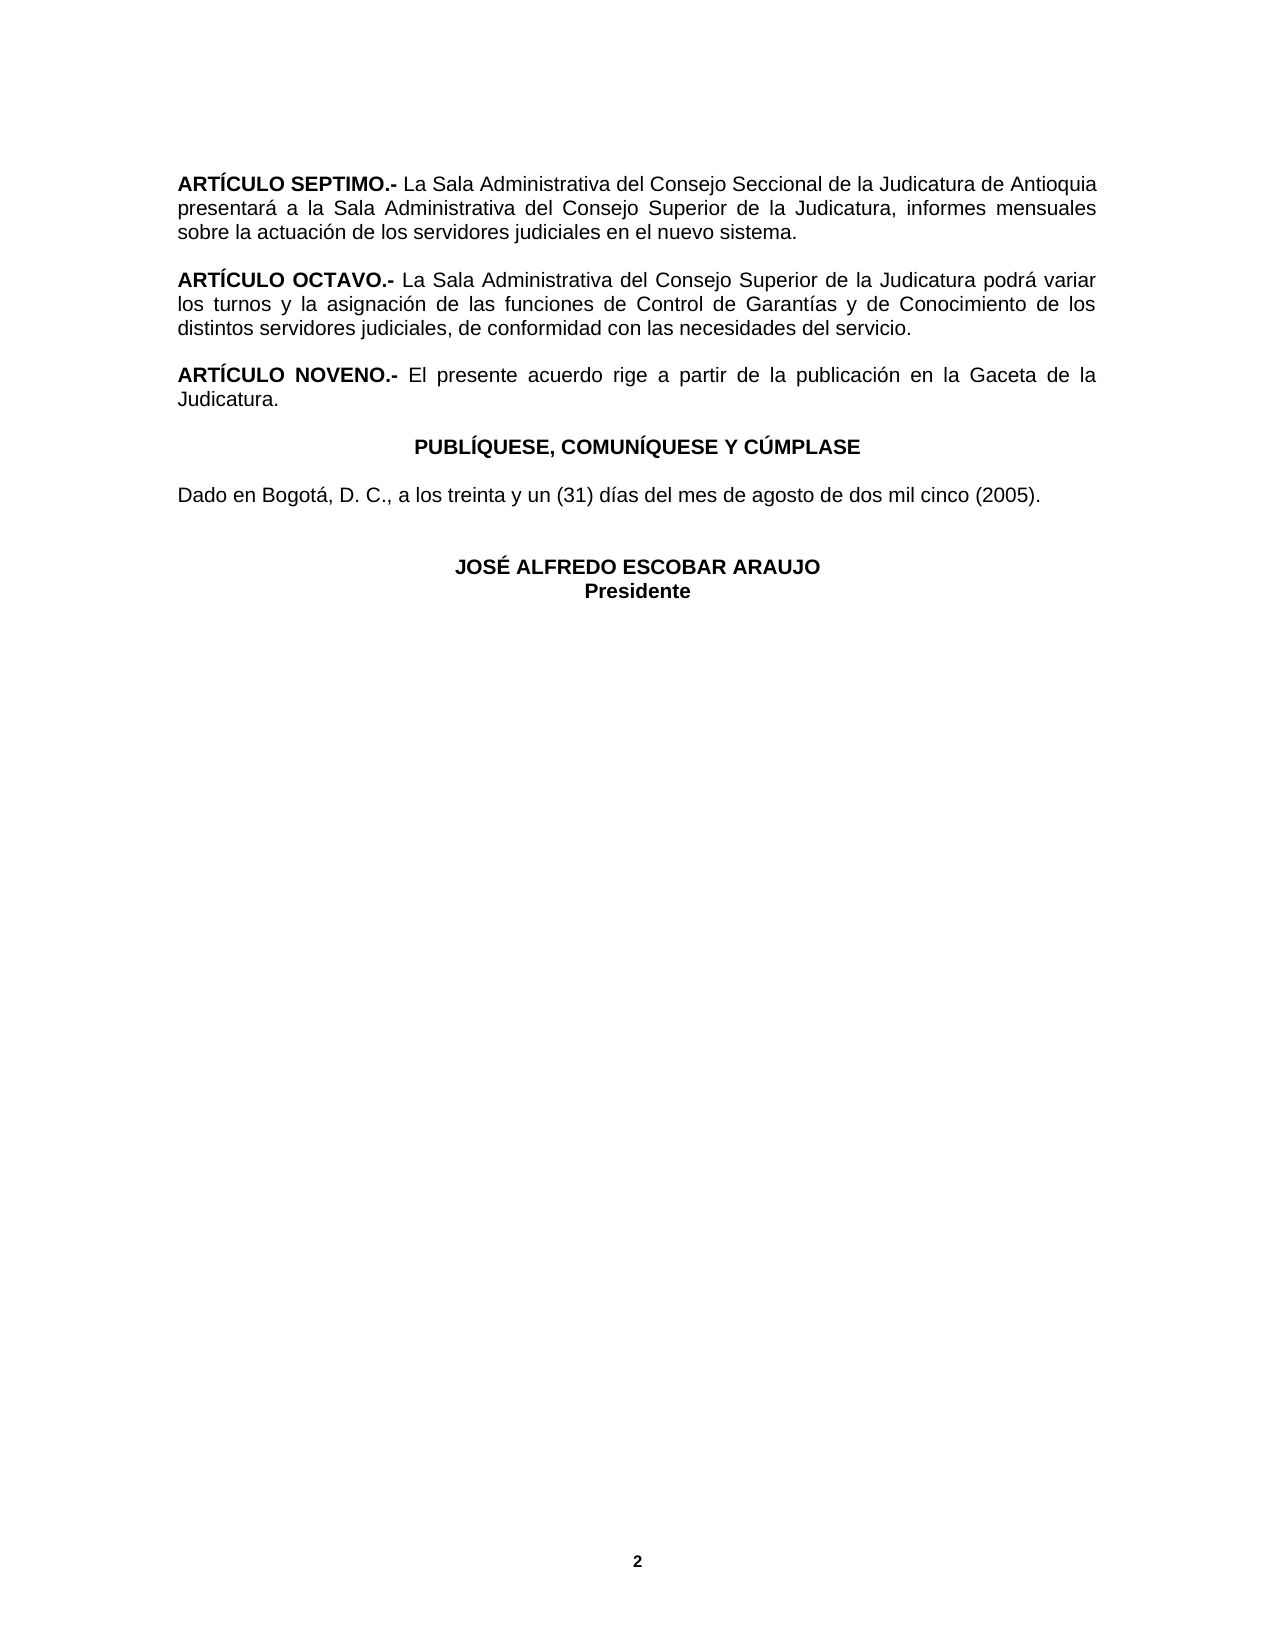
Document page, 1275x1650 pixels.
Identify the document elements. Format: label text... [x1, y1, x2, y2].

text Presidente [177, 579, 1098, 603]
text JOSÉ ALFREDO ESCOBAR ARAUJO [177, 555, 1098, 579]
text ARTÍCULO NOVENO.- El presente acuerdo rige a partir de la publicación en la Gaceta de la Judicatura. [177, 363, 1098, 411]
text Dado en Bogotá, D. C., a los treinta y un (31) días del mes de agosto de dos mil cinco (2005). [177, 483, 1098, 507]
text ARTÍCULO OCTAVO.- La Sala Administrativa del Consejo Superior de la Judicatura podrá variar los turnos y la asignación de las funciones de Control de Garantías y de Conocimiento de los distintos servidores judiciales, de conformidad con las necesidades del servicio. [177, 267, 1098, 339]
text PUBLÍQUESE, COMUNÍQUESE Y CÚMPLASE [177, 435, 1098, 459]
text ARTÍCULO SEPTIMO.- La Sala Administrativa del Consejo Seccional de la Judicatura de Antioquia presentará a la Sala Administrativa del Consejo Superior de la Judicatura, informes mensuales sobre la actuación de los servidores judiciales en el nuevo sistema. [177, 172, 1098, 243]
